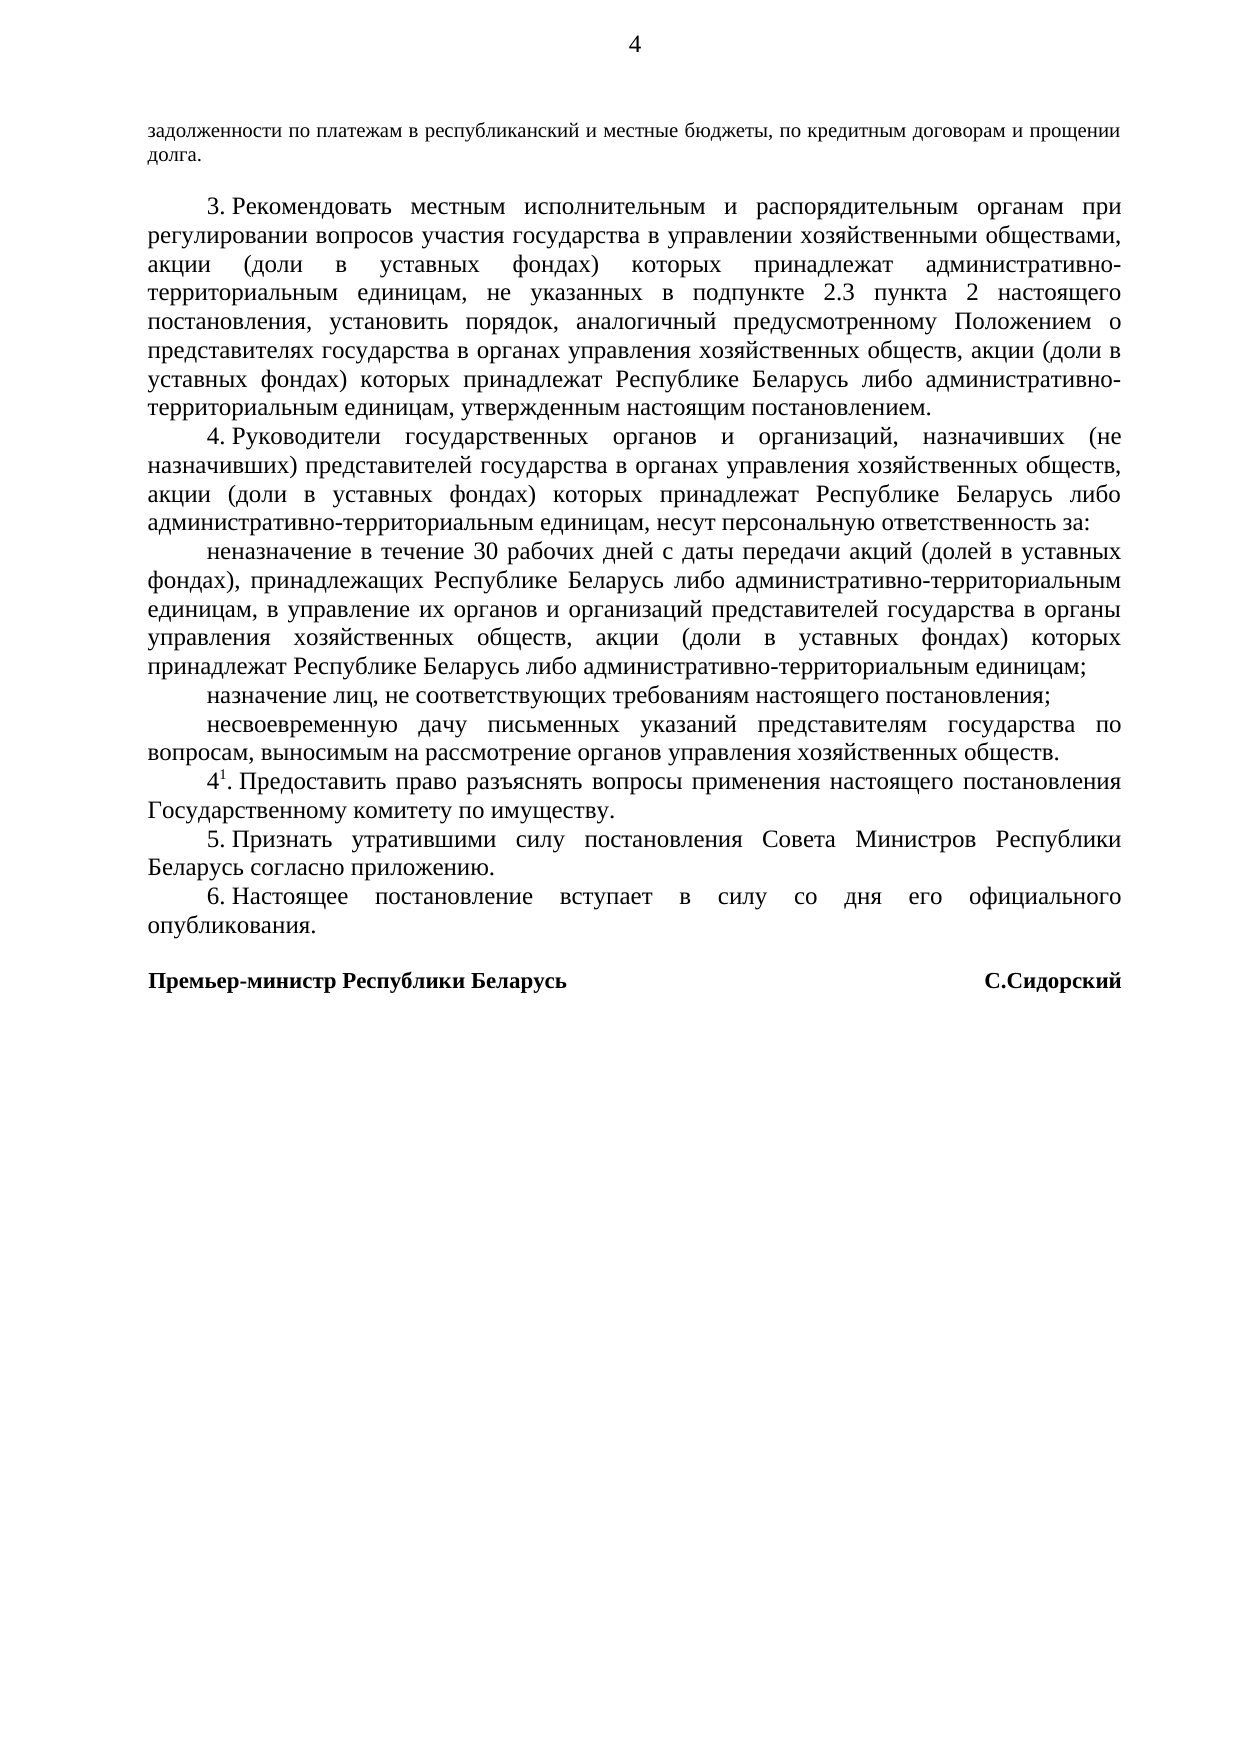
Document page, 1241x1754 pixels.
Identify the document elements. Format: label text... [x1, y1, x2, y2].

text 6. Настоящее постановление вступает в силу со дня его официального опубликования. [147, 881, 1122, 939]
text назначение лиц, не соответствующих требованиям настоящего постановления; [147, 680, 1122, 709]
text несвоевременную дачу письменных указаний представителям государства по вопросам, выносимым на рассмотрение органов управления хозяйственных обществ. [147, 709, 1122, 766]
text 3. Рекомендовать местным исполнительным и распорядительным органам при регулировании вопросов участия государства в управлении хозяйственными обществами, акции (доли в уставных фондах) которых принадлежат административно-территориальным единицам, не указанных в подпункте 2.3 пункта 2 настоящего постановления, установить порядок, аналогичный предусмотренному Положением о представителях государства в органах управления хозяйственных обществ, акции (доли в уставных фондах) которых принадлежат Республике Беларусь либо административно-территориальным единицам, утвержденным настоящим постановлением. [147, 191, 1122, 421]
table_header Премьер-министр Республики Беларусь [148, 968, 635, 994]
table_header С.Сидорский [635, 968, 1122, 994]
text 4. Руководители государственных органов и организаций, назначивших (не назначивших) представителей государства в органах управления хозяйственных обществ, акции (доли в уставных фондах) которых принадлежат Республике Беларусь либо административно-территориальным единицам, несут персональную ответственность за: [147, 421, 1122, 536]
text 41. Предоставить право разъяснять вопросы применения настоящего постановления Государственному комитету по имуществу. [147, 766, 1122, 824]
text неназначение в течение 30 рабочих дней с даты передачи акций (долей в уставных фондах), принадлежащих Республике Беларусь либо административно-территориальным единицам, в управление их органов и организаций представителей государства в органы управления хозяйственных обществ, акции (доли в уставных фондах) которых принадлежат Республике Беларусь либо административно-территориальным единицам; [147, 536, 1122, 680]
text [147, 118, 1122, 166]
text 5. Признать утратившими силу постановления Совета Министров Республики Беларусь согласно приложению. [147, 824, 1122, 881]
